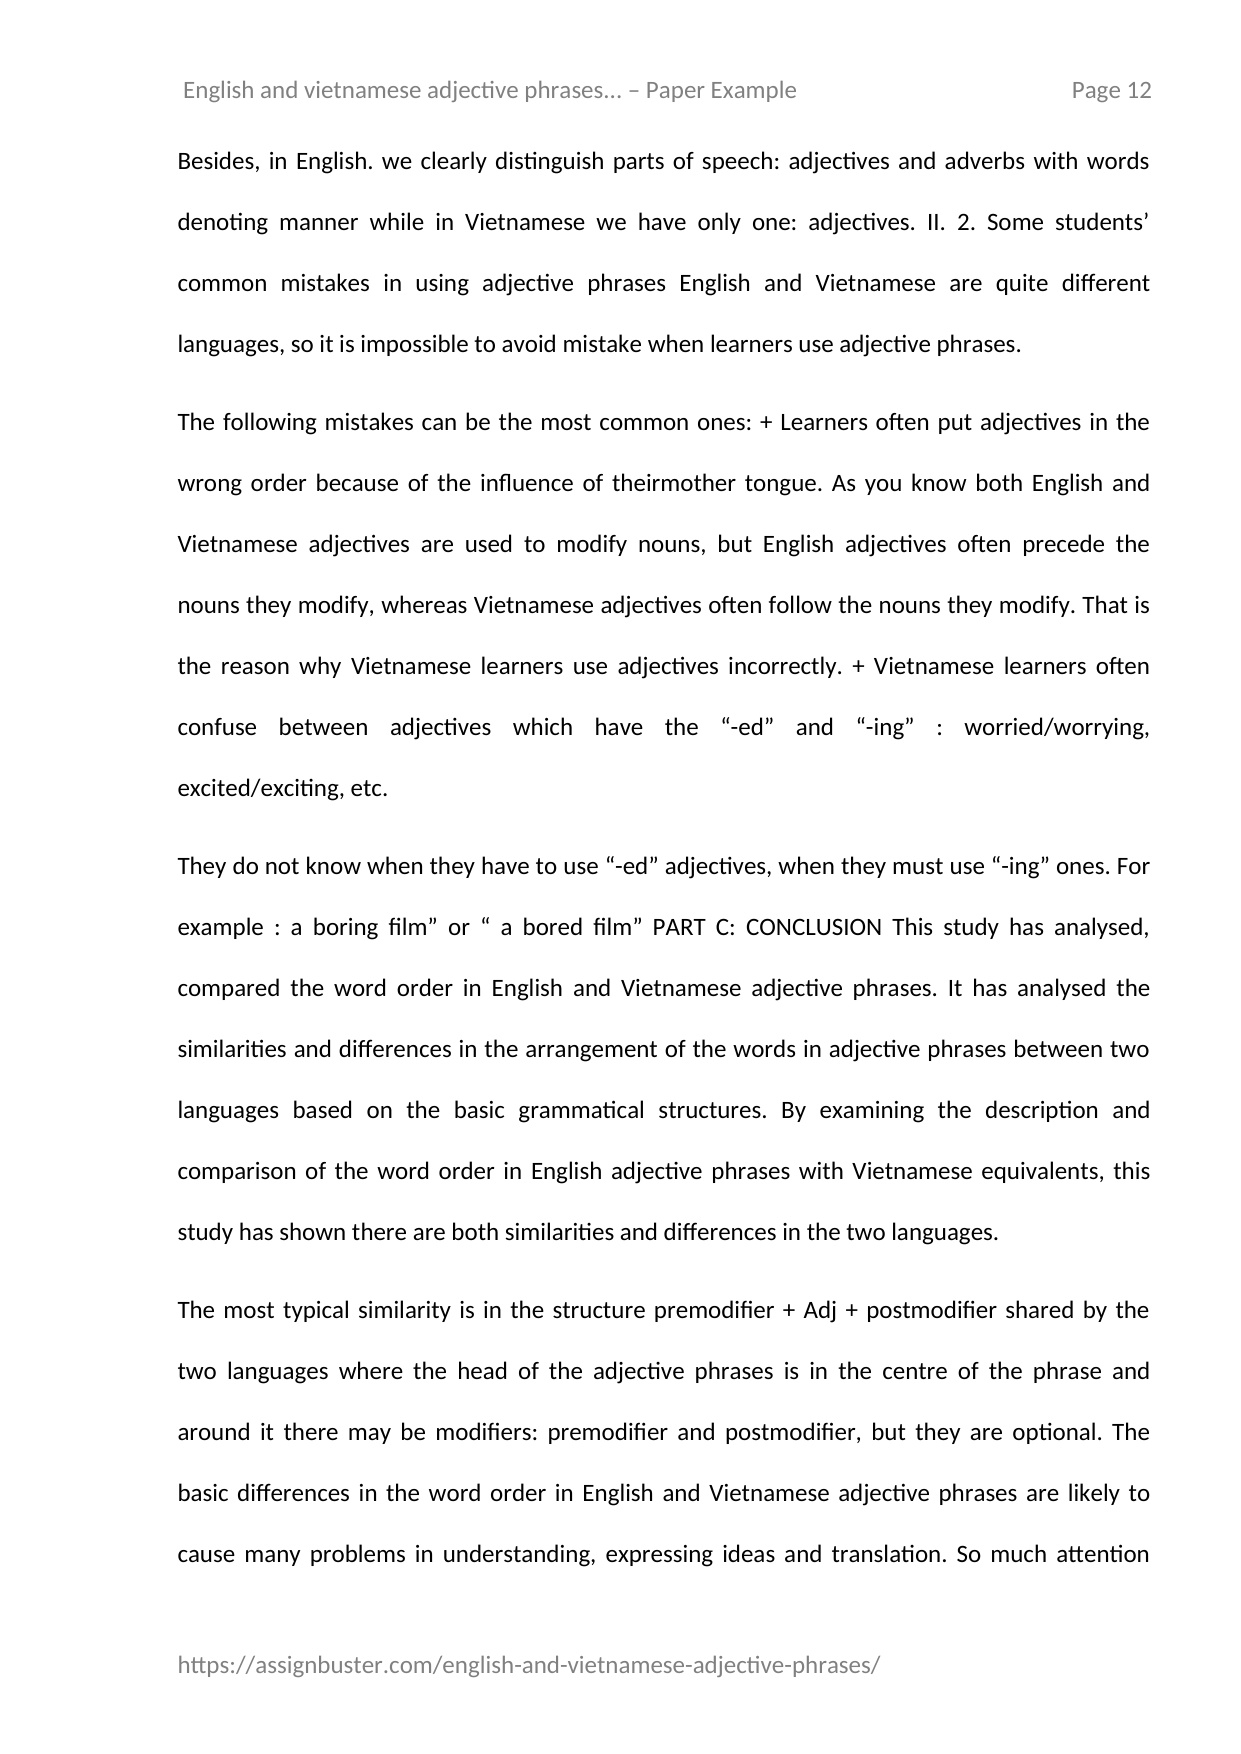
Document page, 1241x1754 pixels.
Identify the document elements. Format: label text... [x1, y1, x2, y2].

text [177, 145, 1152, 359]
text They do not know when they have to use “-ed” adjectives, when they must use “-ing” ones. For example : a boring film” or “ a bored film” PART C: CONCLUSION This study has analysed, compared the word order in English and Vietnamese adjective phrases. It has analysed the similarities and differences in the arrangement of the words in adjective phrases between two languages based on the basic grammatical structures. By examining the description and comparison of the word order in English adjective phrases with Vietnamese equivalents, this study has shown there are both similarities and differences in the two languages. [177, 850, 1152, 1247]
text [177, 1294, 1152, 1568]
text The following mistakes can be the most common ones: + Learners often put adjectives in the wrong order because of the influence of theirmother tongue. As you know both English and Vietnamese adjectives are used to modify nouns, but English adjectives often precede the nouns they modify, whereas Vietnamese adjectives often follow the nouns they modify. That is the reason why Vietnamese learners use adjectives incorrectly. + Vietnamese learners often confuse between adjectives which have the “-ed” and “-ing” : worried/worrying, excited/exciting, etc. [177, 406, 1152, 803]
